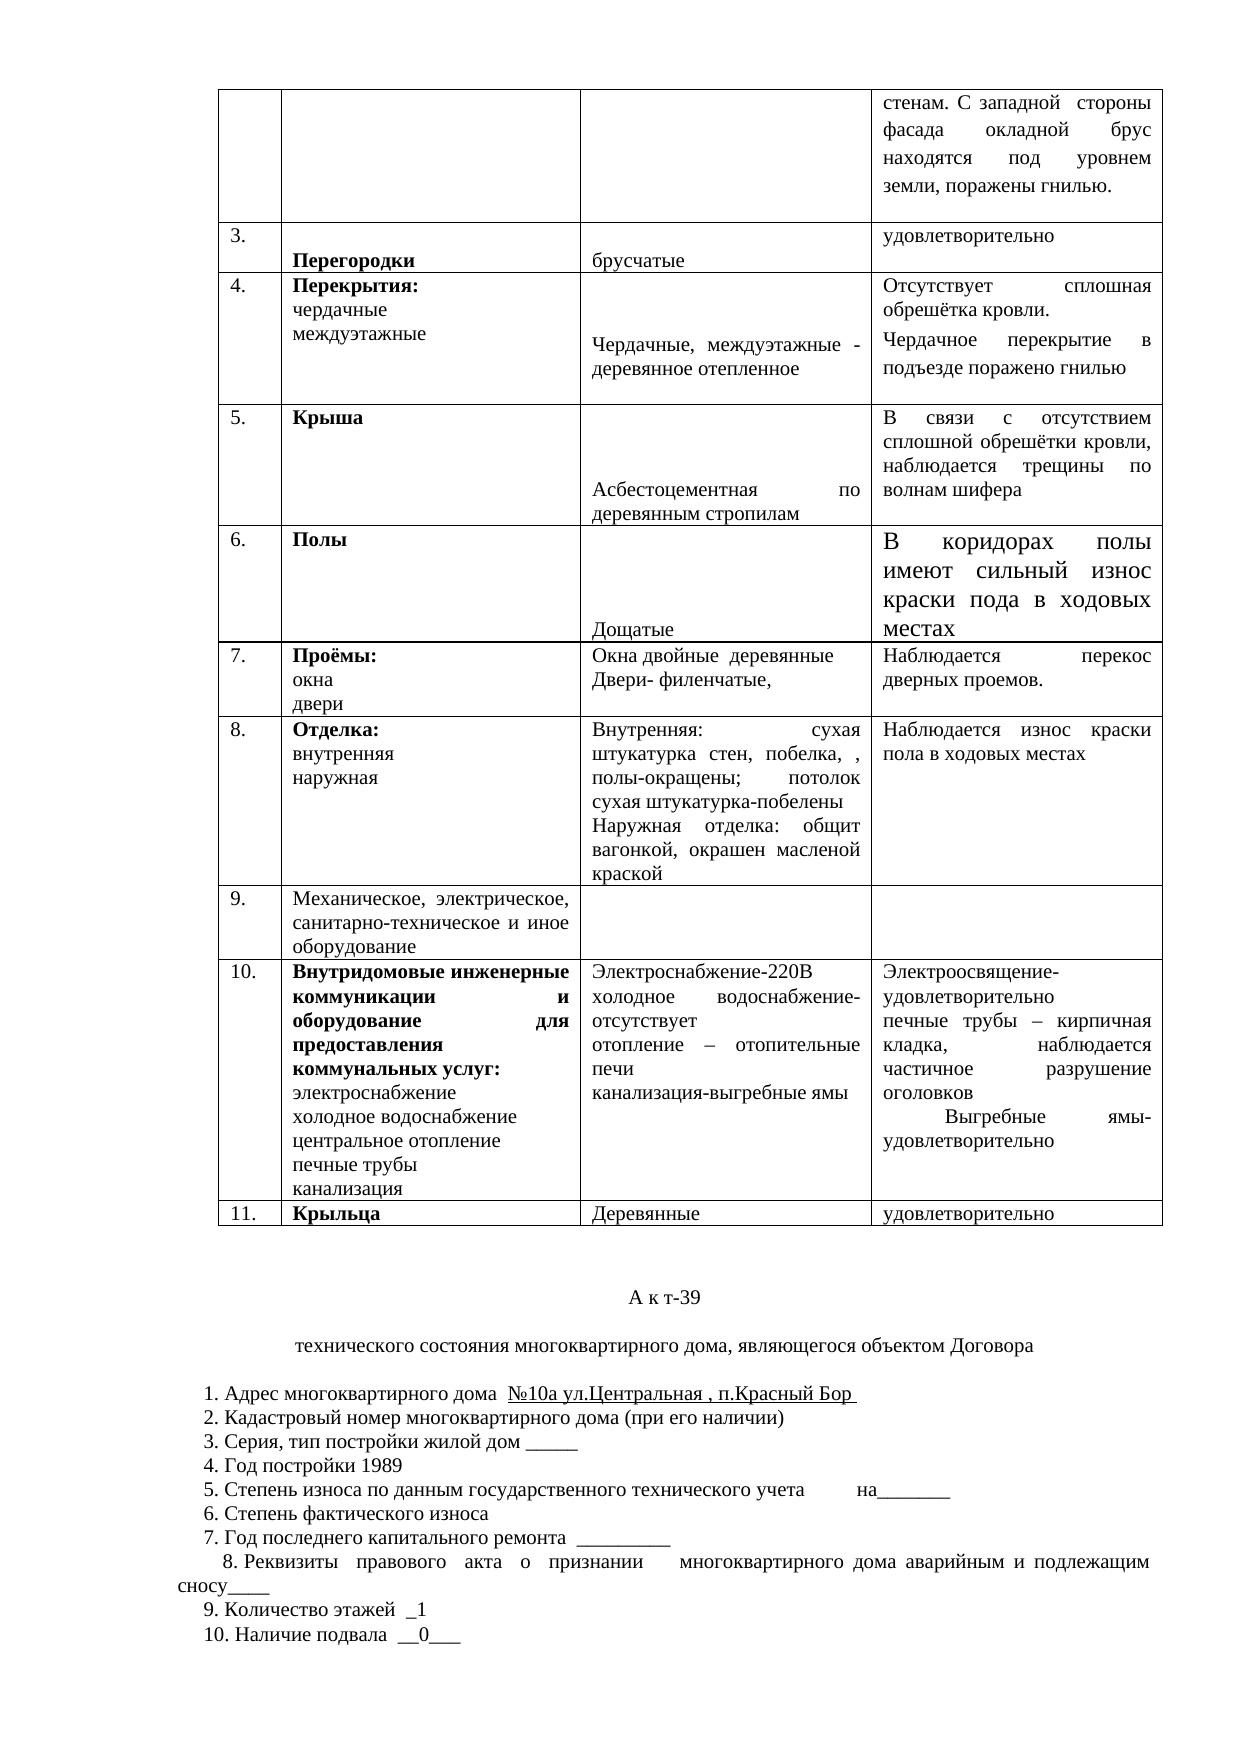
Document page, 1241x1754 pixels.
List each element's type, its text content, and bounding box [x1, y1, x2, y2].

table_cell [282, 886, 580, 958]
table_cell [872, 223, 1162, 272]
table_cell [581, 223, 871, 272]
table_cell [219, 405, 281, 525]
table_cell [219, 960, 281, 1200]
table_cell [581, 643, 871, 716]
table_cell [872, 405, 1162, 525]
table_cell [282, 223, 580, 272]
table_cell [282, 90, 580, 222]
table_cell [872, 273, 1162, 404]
text технического состояния многоквартирного дома, являющегося объектом Договора [177, 1333, 1152, 1357]
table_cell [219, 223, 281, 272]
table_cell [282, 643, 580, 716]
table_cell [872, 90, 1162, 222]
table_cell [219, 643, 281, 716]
text А к т-39 [177, 1284, 1152, 1309]
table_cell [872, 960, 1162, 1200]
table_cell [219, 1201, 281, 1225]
text 3. Серия, тип постройки жилой дом _____ [177, 1429, 1152, 1453]
text 9. Количество этажей _1 [177, 1597, 1152, 1621]
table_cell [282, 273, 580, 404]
text 7. Год последнего капитального ремонта _________ [177, 1525, 1152, 1549]
text 8. Реквизиты правового акта о признании многоквартирного дома аварийным и подлежащим сносу____ [177, 1549, 1152, 1597]
text 10. Наличие подвала __0___ [177, 1621, 1152, 1646]
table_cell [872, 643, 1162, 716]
text 1. Адрес многоквартирного дома №10а ул.Центральная , п.Красный Бор [177, 1381, 1152, 1405]
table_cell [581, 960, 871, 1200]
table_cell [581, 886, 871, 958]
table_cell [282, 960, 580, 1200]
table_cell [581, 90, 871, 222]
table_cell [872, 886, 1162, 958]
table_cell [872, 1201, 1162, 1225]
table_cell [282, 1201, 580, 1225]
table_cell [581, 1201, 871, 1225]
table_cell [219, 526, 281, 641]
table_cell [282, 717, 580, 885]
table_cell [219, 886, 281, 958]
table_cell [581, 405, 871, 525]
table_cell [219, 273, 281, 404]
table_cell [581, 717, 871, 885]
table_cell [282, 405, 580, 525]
text 5. Степень износа по данным государственного технического учета на_______ [177, 1477, 1152, 1501]
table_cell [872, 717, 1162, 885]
text 6. Степень фактического износа [177, 1501, 1152, 1525]
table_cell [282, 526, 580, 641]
text 2. Кадастровый номер многоквартирного дома (при его наличии) [177, 1405, 1152, 1429]
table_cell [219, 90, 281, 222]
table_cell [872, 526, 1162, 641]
text 4. Год постройки 1989 [177, 1453, 1152, 1477]
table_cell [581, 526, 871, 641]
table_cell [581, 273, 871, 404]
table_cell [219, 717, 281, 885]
